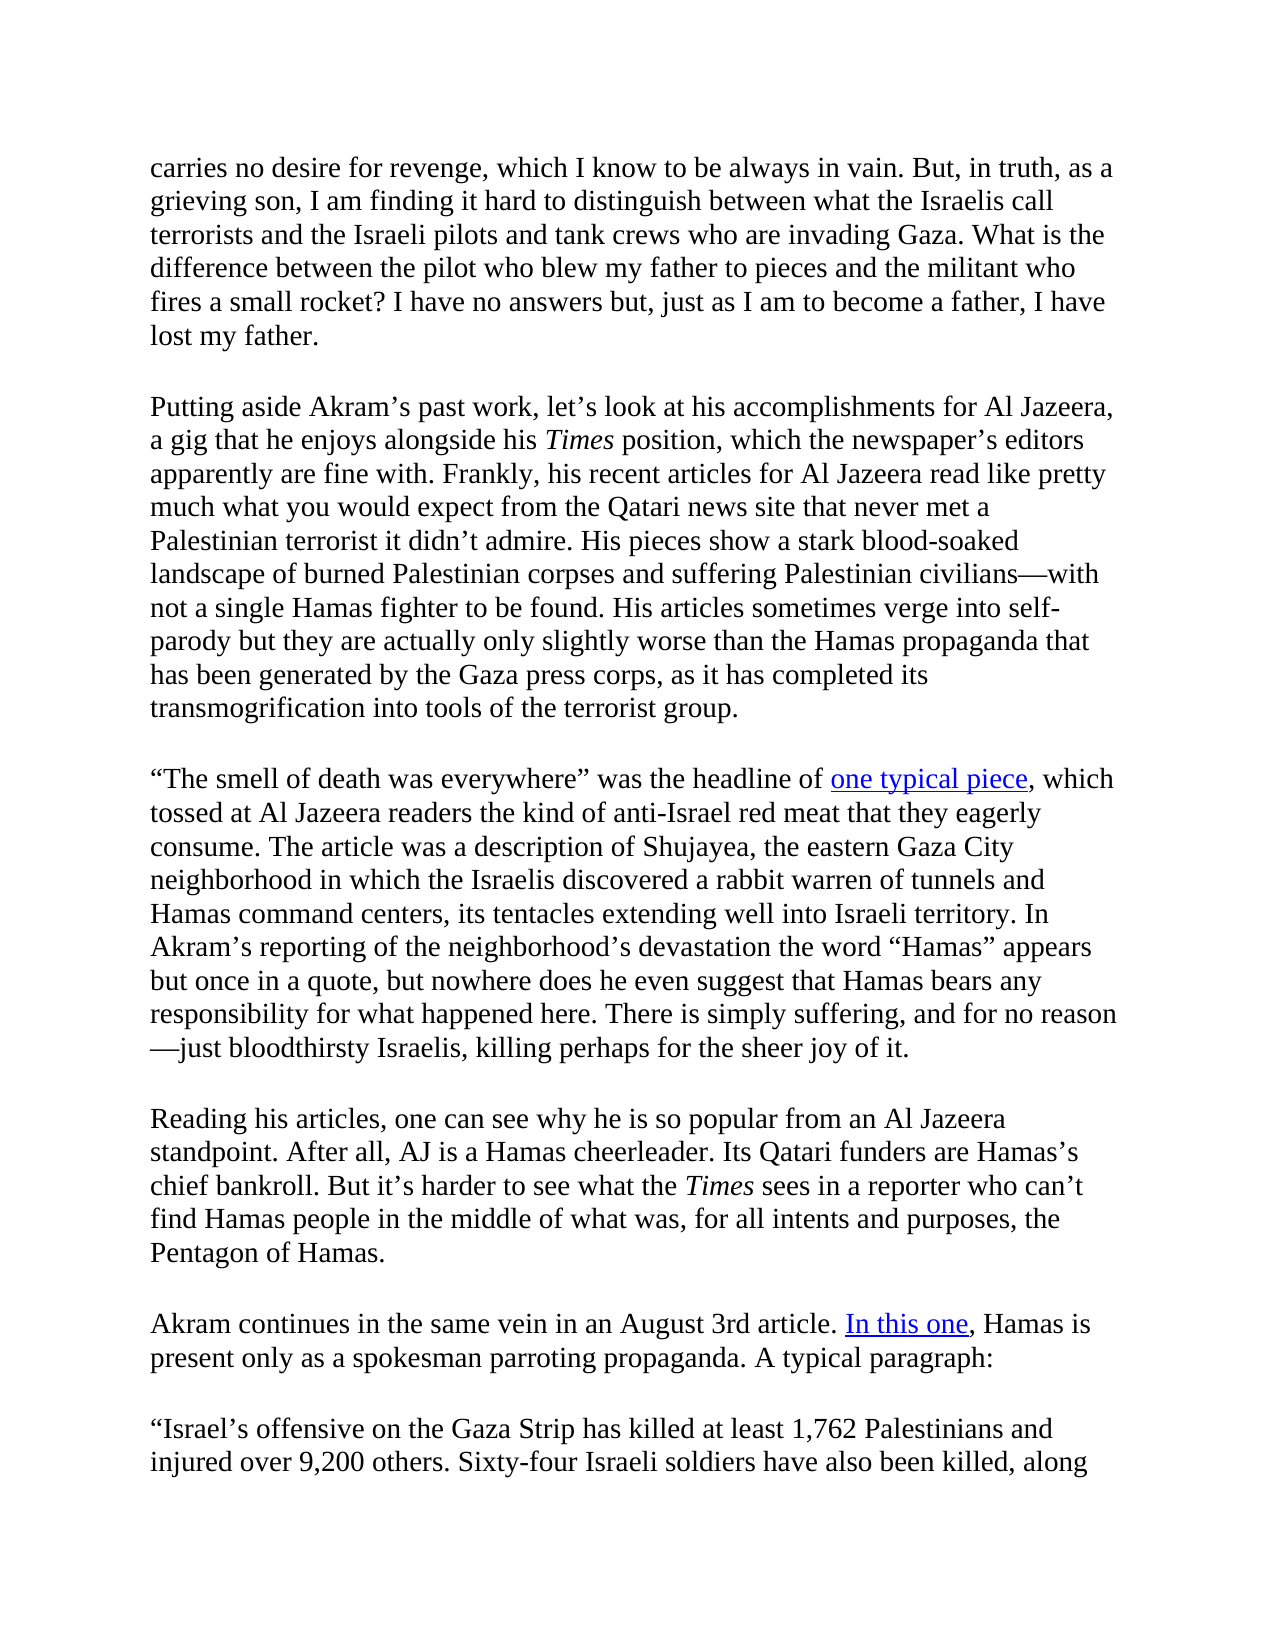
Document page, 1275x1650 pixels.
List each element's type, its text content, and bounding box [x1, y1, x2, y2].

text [150, 1411, 1125, 1478]
text Akram continues in the same vein in an August 3rd article. In this one, Hamas is present only as a spokesman parroting propaganda. A typical paragraph: [150, 1306, 1125, 1373]
text Reading his articles, one can see why he is so popular from an Al Jazeera standpoint. After all, AJ is a Hamas cheerleader. Its Qatari funders are Hamas’s chief bankroll. But it’s harder to see what the Times sees in a reporter who can’t find Hamas people in the middle of what was, for all intents and purposes, the Pentagon of Hamas. [150, 1101, 1125, 1269]
text Putting aside Akram’s past work, let’s look at his accomplishments for Al Jazeera, a gig that he enjoys alongside his Times position, which the newspaper’s editors apparently are fine with. Frankly, his recent articles for Al Jazeera read like pretty much what you would expect from the Qatari news site that never met a Palestinian terrorist it didn’t admire. His pieces show a stark blood-soaked landscape of burned Palestinian corpses and suffering Palestinian civilians—with not a single Hamas fighter to be found. His articles sometimes verge into self-parody but they are actually only slightly worse than the Hamas propaganda that has been generated by the Gaza press corps, as it has completed its transmogrification into tools of the terrorist group. [150, 389, 1125, 724]
text “The smell of death was everywhere” was the headline of one typical piece, which tossed at Al Jazeera readers the kind of anti-Israel red meat that they eagerly consume. The article was a description of Shujayea, the eastern Gaza City neighborhood in which the Israelis discovered a rabbit warren of tunnels and Hamas command centers, its tentacles extending well into Israeli territory. In Akram’s reporting of the neighborhood’s devastation the word “Hamas” appears but once in a quote, but nowhere does he even suggest that Hamas bears any responsibility for what happened here. There is simply suffering, and for no reason—just bloodthirsty Israelis, killing perhaps for the sheer joy of it. [150, 762, 1125, 1063]
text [150, 150, 1125, 351]
